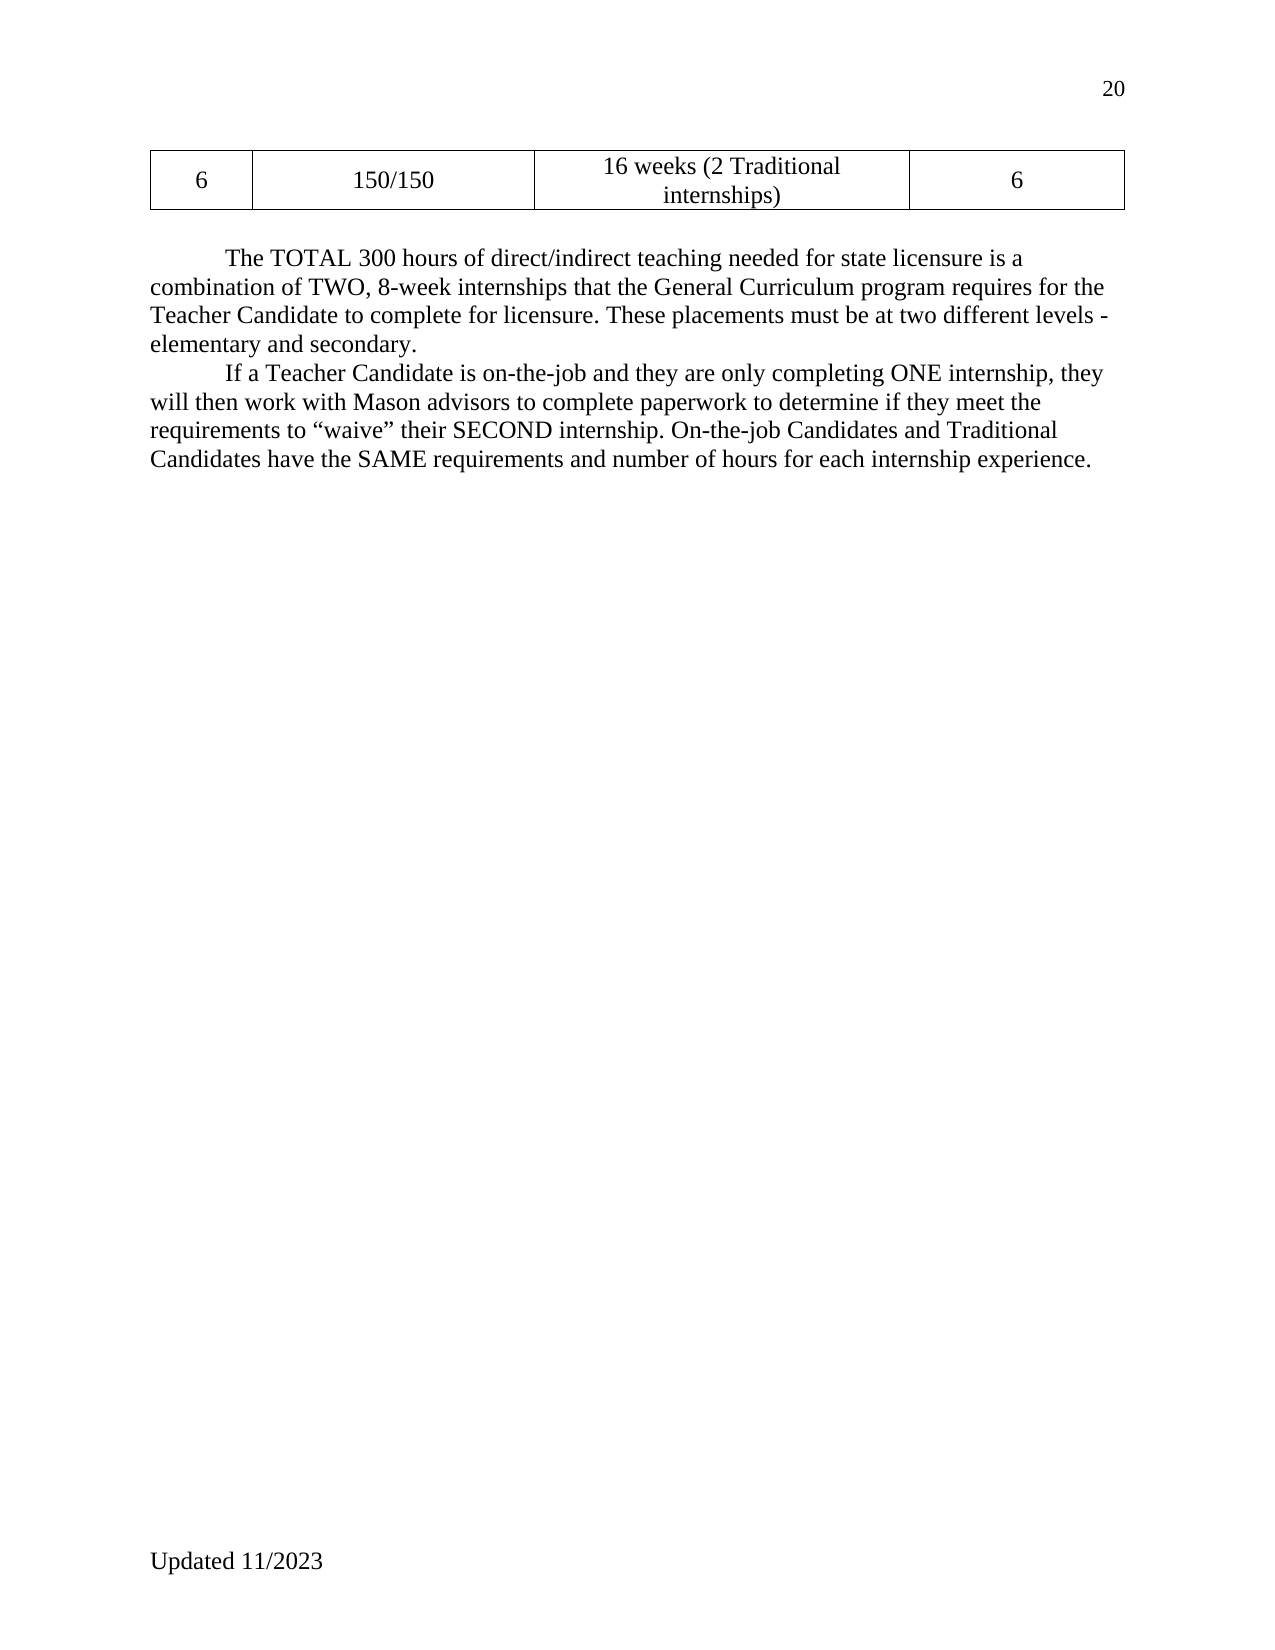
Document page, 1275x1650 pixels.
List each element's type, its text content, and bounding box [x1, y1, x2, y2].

table_cell 6 [910, 151, 1124, 208]
table_cell 150/150 [253, 151, 534, 208]
table_cell 16 weeks (2 Traditional internships) [535, 151, 909, 208]
text If a Teacher Candidate is on-the-job and they are only completing ONE internship, they will then work with Mason advisors to complete paperwork to determine if they meet the requirements to “waive” their SECOND internship. On-the-job Candidates and Traditional Candidates have the SAME requirements and number of hours for each internship experience. [150, 358, 1125, 473]
table_cell 6 [151, 151, 252, 208]
text The TOTAL 300 hours of direct/indirect teaching needed for state licensure is a combination of TWO, 8-week internships that the General Curriculum program requires for the Teacher Candidate to complete for licensure. These placements must be at two different levels - elementary and secondary. [150, 243, 1125, 358]
